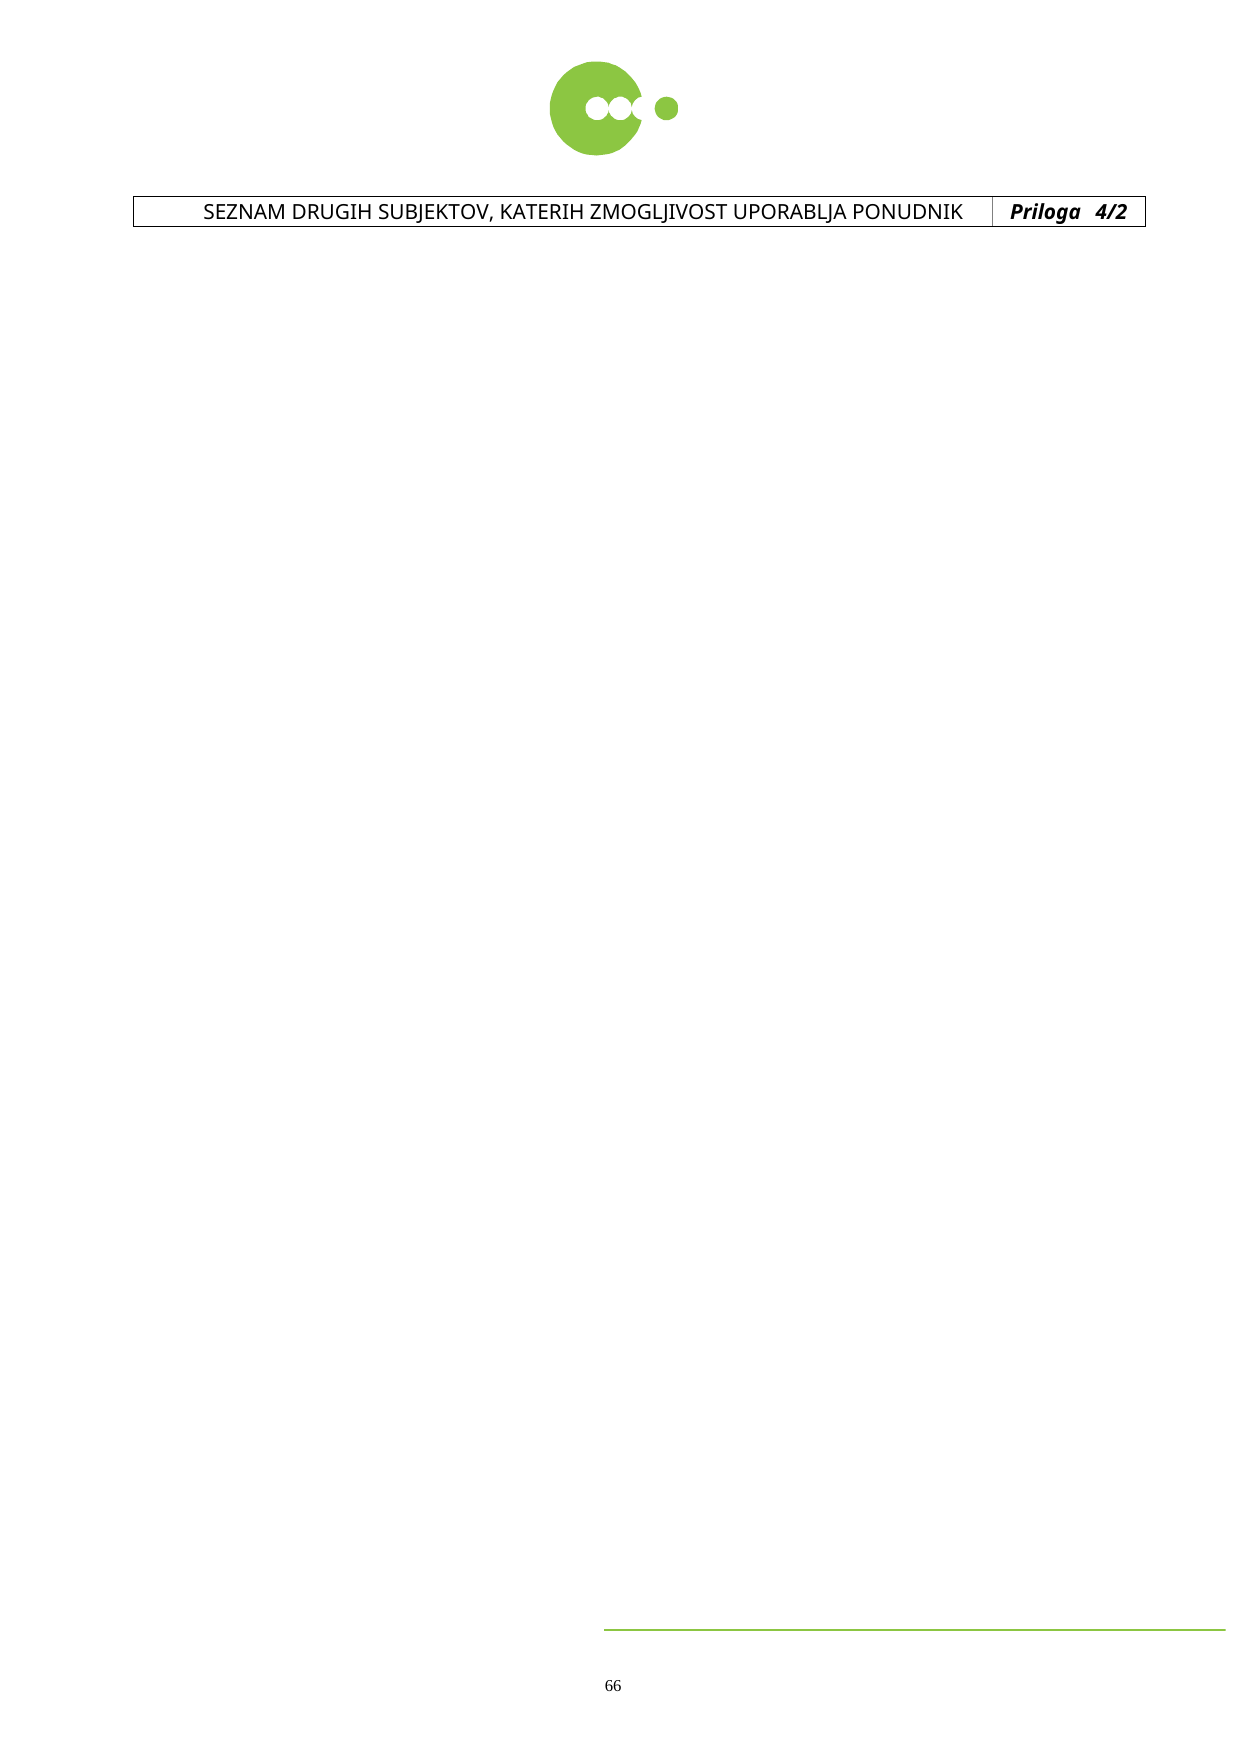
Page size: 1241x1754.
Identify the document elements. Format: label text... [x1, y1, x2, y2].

table_header 4/2 [1088, 197, 1145, 226]
table_header SEZNAM DRUGIH SUBJEKTOV, KATERIH ZMOGLJIVOST UPORABLJA PONUDNIK [196, 197, 992, 226]
table_header [134, 197, 196, 226]
table_header Priloga [993, 197, 1088, 226]
